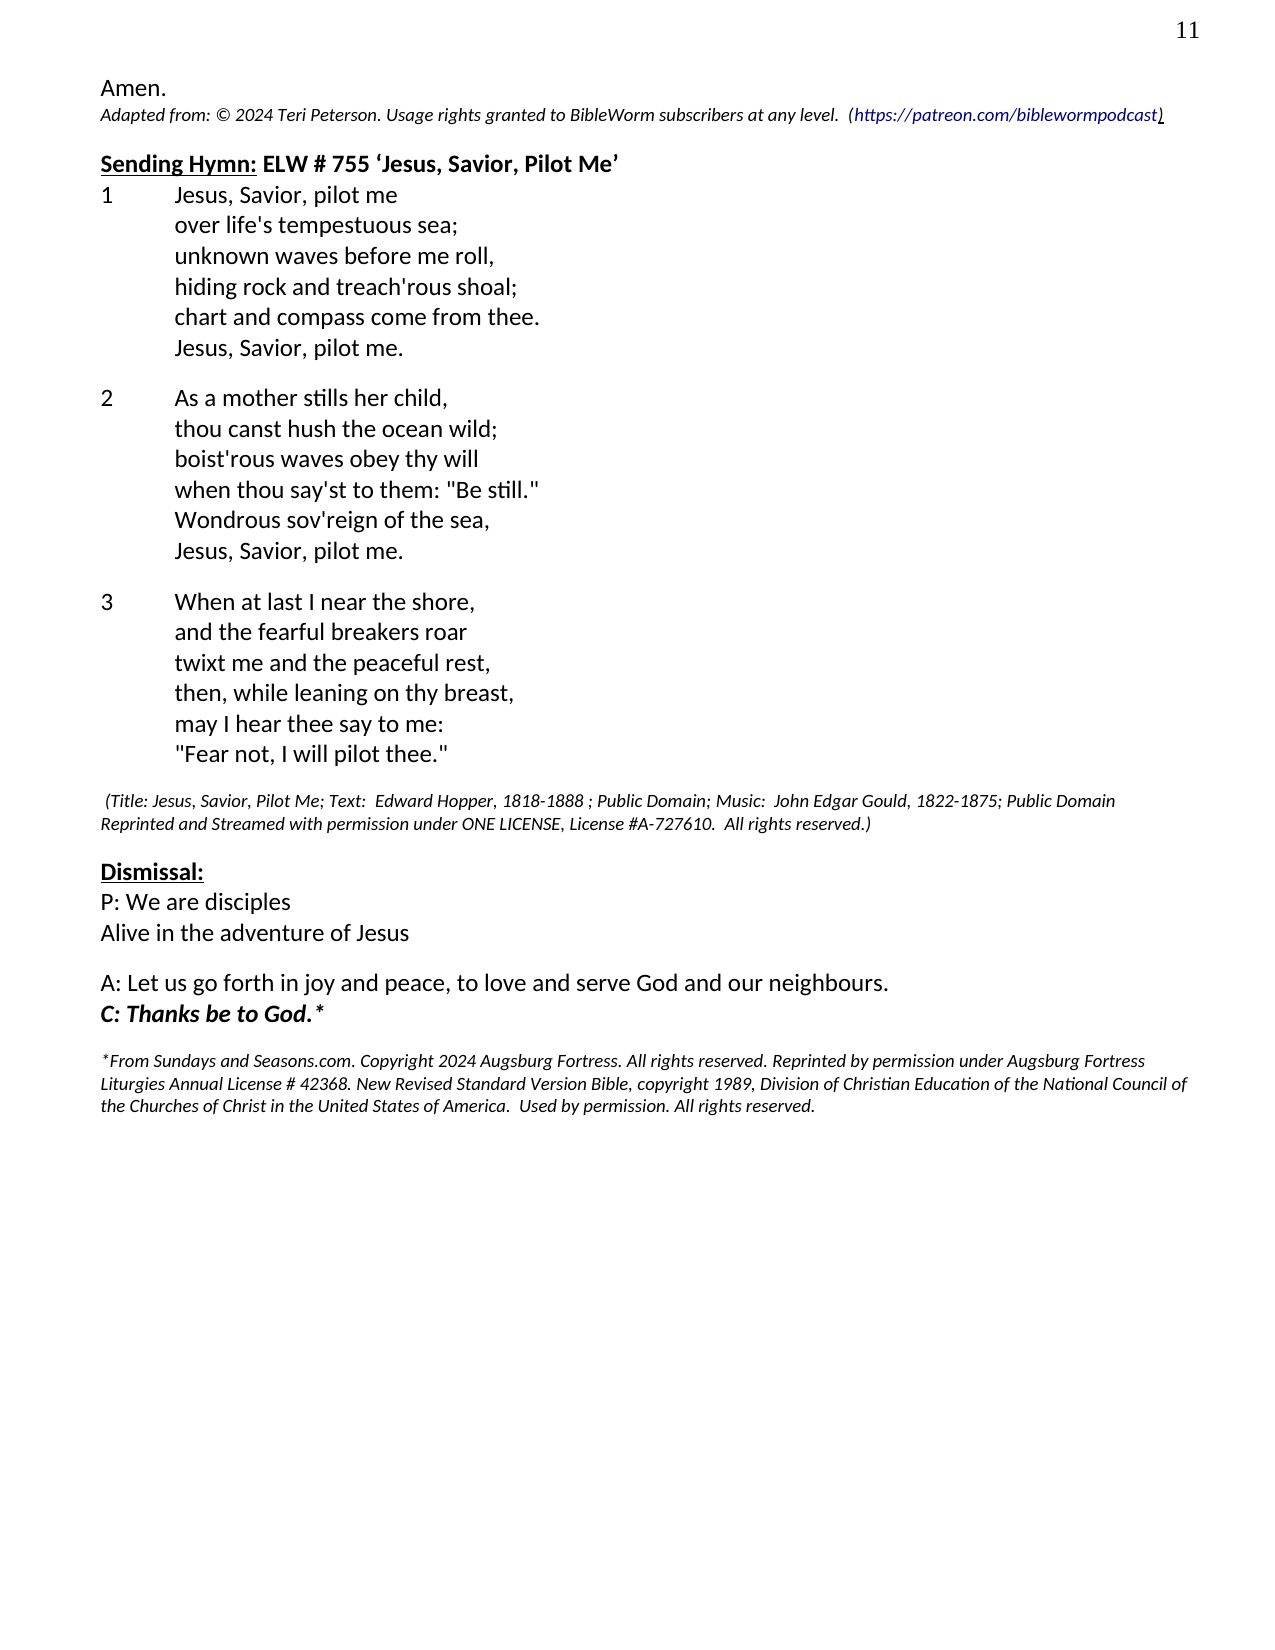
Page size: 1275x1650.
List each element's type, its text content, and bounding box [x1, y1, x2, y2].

text "Fear not, I will pilot thee." [100, 739, 1200, 769]
text Jesus, Savior, pilot me. [100, 535, 1200, 566]
text 1 Jesus, Savior, pilot me [100, 179, 1200, 210]
text P: We are disciples [100, 886, 1200, 917]
text may I hear thee say to me: [100, 708, 1200, 739]
text twixt me and the peaceful rest, [100, 647, 1200, 678]
text unknown waves before me roll, [100, 240, 1200, 271]
text Wondrous sov'reign of the sea, [100, 505, 1200, 535]
text Amen. [100, 72, 1200, 103]
text (Title: Jesus, Savior, Pilot Me; Text: Edward Hopper, 1818-1888 ; Public Domain; Music: John Edgar Gould, 1822-1875; Public Domain [100, 789, 1200, 812]
text A: Let us go forth in joy and peace, to love and serve God and our neighbours. [100, 967, 1200, 998]
text Sending Hymn: ELW # 755 ‘Jesus, Savior, Pilot Me’ [100, 149, 1200, 179]
text hiding rock and treach'rous shoal; [100, 271, 1200, 301]
text and the fearful breakers roar [100, 617, 1200, 647]
text when thou say'st to them: "Be still." [100, 474, 1200, 505]
text then, while leaning on thy breast, [100, 678, 1200, 708]
text *From Sundays and Seasons.com. Copyright 2024 Augsburg Fortress. All rights reserved. Reprinted by permission under Augsburg Fortress Liturgies Annual License # 42368. New Revised Standard Version Bible, copyright 1989, Division of Christian Education of the National Council of the Churches of Christ in the United States of America. Used by permission. All rights reserved. [100, 1049, 1200, 1118]
text thou canst hush the ocean wild; [100, 413, 1200, 444]
text over life's tempestuous sea; [100, 210, 1200, 240]
text Adapted from: © 2024 Teri Peterson. Usage rights granted to BibleWorm subscribers at any level. (https://patreon.com/biblewormpodcast) [100, 103, 1200, 126]
text Dismissal: [100, 856, 1200, 886]
text 2 As a mother stills her child, [100, 383, 1200, 413]
text 3 When at last I near the shore, [100, 586, 1200, 617]
text chart and compass come from thee. [100, 301, 1200, 332]
text boist'rous waves obey thy will [100, 444, 1200, 474]
text Alive in the adventure of Jesus [100, 917, 1200, 947]
text Reprinted and Streamed with permission under ONE LICENSE, License #A-727610. All rights reserved.) [100, 812, 1200, 835]
text Jesus, Savior, pilot me. [100, 332, 1200, 362]
text C: Thanks be to God.* [100, 998, 1200, 1028]
